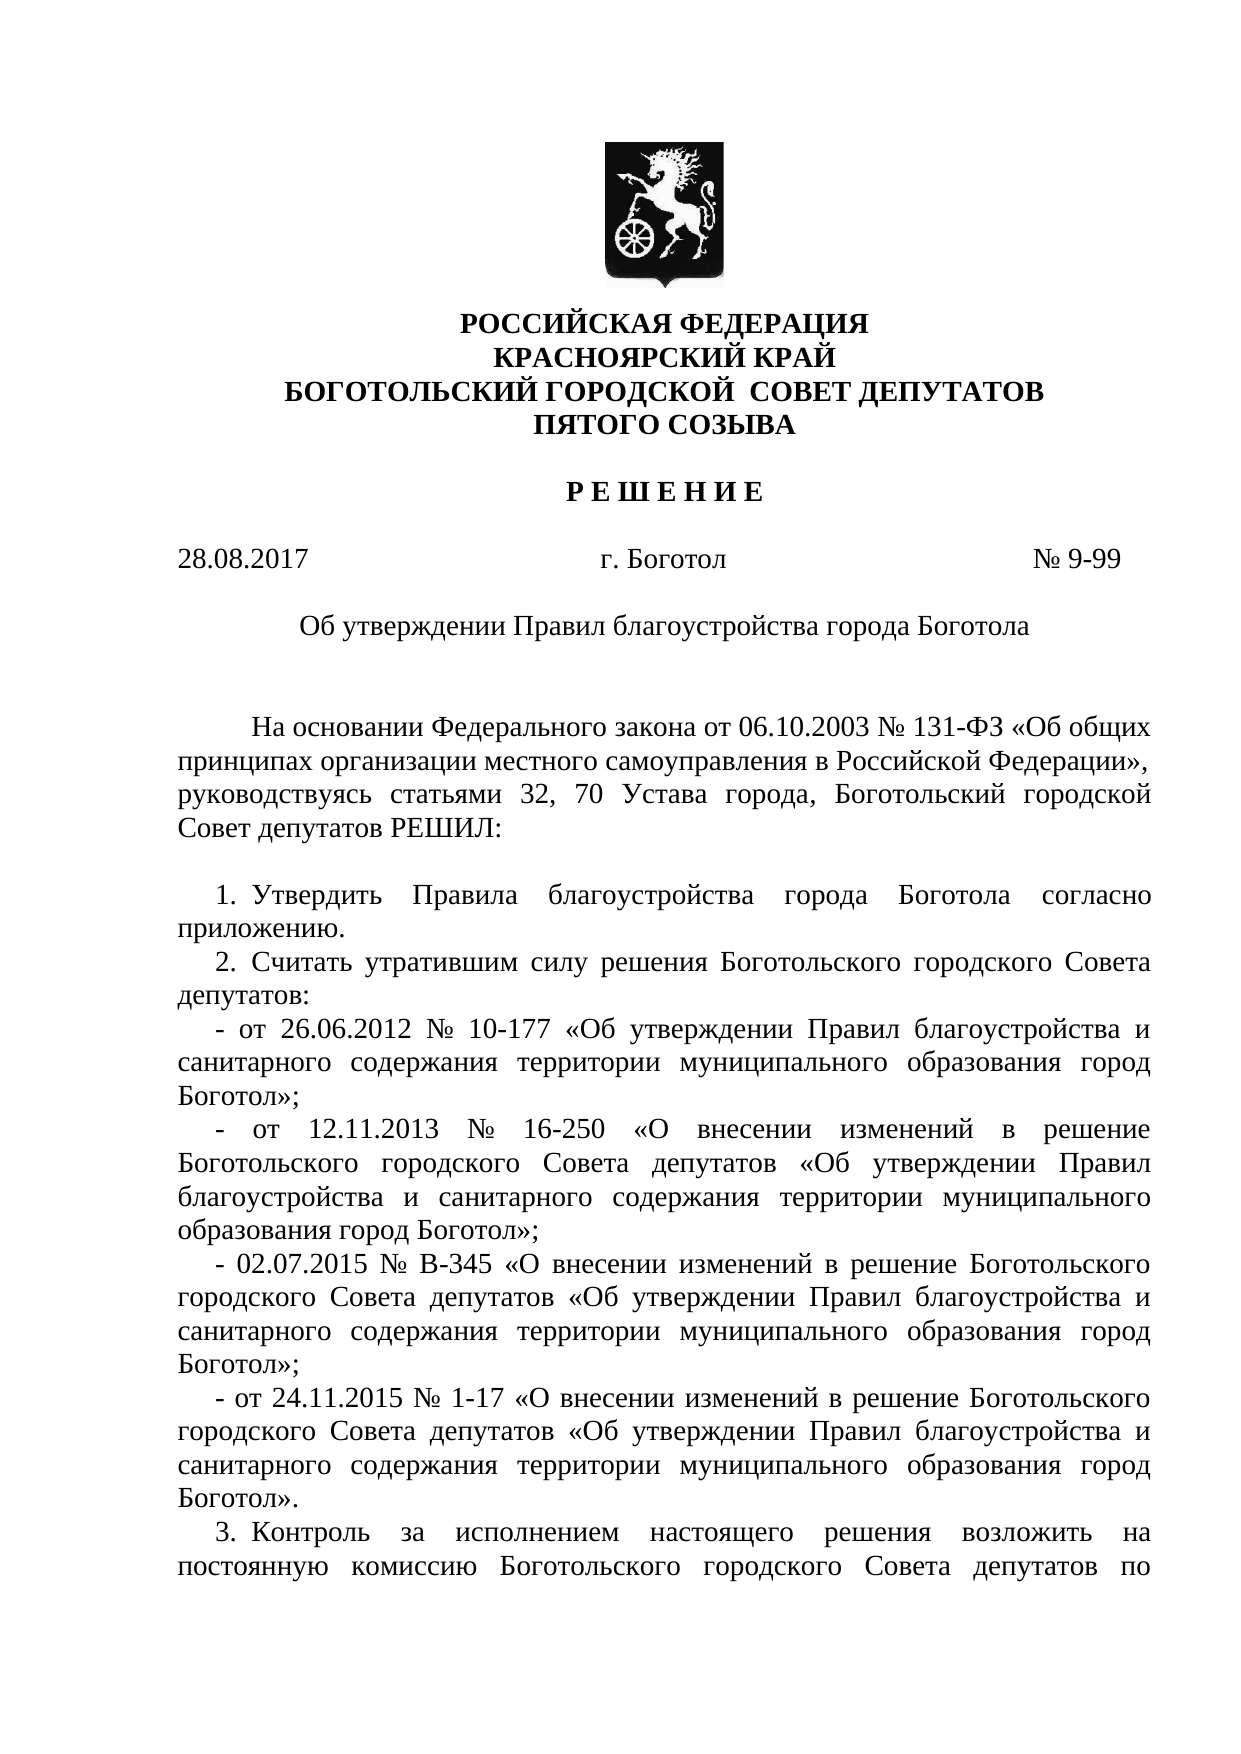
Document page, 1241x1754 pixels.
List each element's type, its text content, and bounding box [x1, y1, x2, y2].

text КРАСНОЯРСКИЙ КРАЙ [177, 340, 1152, 374]
text ПЯТОГО СОЗЫВА [177, 407, 1152, 441]
text - от 12.11.2013 № 16-250 «О внесении изменений в решение Боготольского городского Совета депутатов «Об утверждении Правил благоустройства и санитарного содержания территории муниципального образования город Боготол»; [177, 1112, 1152, 1246]
text - 02.07.2015 № В-345 «О внесении изменений в решение Боготольского городского Совета депутатов «Об утверждении Правил благоустройства и санитарного содержания территории муниципального образования город Боготол»; [177, 1246, 1152, 1380]
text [177, 1514, 1152, 1581]
picture [605, 142, 724, 288]
text 28.08.2017 г. Боготол № 9-99 [177, 541, 1152, 575]
text На основании Федерального закона от 06.10.2003 № 131-ФЗ «Об общих принципах организации местного самоуправления в Российской Федерации», [177, 709, 1152, 776]
text РОССИЙСКАЯ ФЕДЕРАЦИЯ [177, 307, 1152, 340]
text Об утверждении Правил благоустройства города Боготола [177, 608, 1152, 642]
text - от 24.11.2015 № 1-17 «О внесении изменений в решение Боготольского городского Совета депутатов «Об утверждении Правил благоустройства и санитарного содержания территории муниципального образования город Боготол». [177, 1380, 1152, 1514]
text - от 26.06.2012 № 10-177 «Об утверждении Правил благоустройства и санитарного содержания территории муниципального образования город Боготол»; [177, 1011, 1152, 1112]
text руководствуясь статьями 32, 70 Устава города, Боготольский городской Совет депутатов РЕШИЛ: [177, 776, 1152, 843]
text БОГОТОЛЬСКИЙ ГОРОДСКОЙ СОВЕТ ДЕПУТАТОВ [177, 374, 1152, 407]
list Считать утратившим силу решения Боготольского городского Совета депутатов: [177, 944, 1152, 1011]
text Р Е Ш Е Н И Е [177, 474, 1152, 508]
list Утвердить Правила благоустройства города Боготола согласно приложению. [177, 877, 1152, 944]
